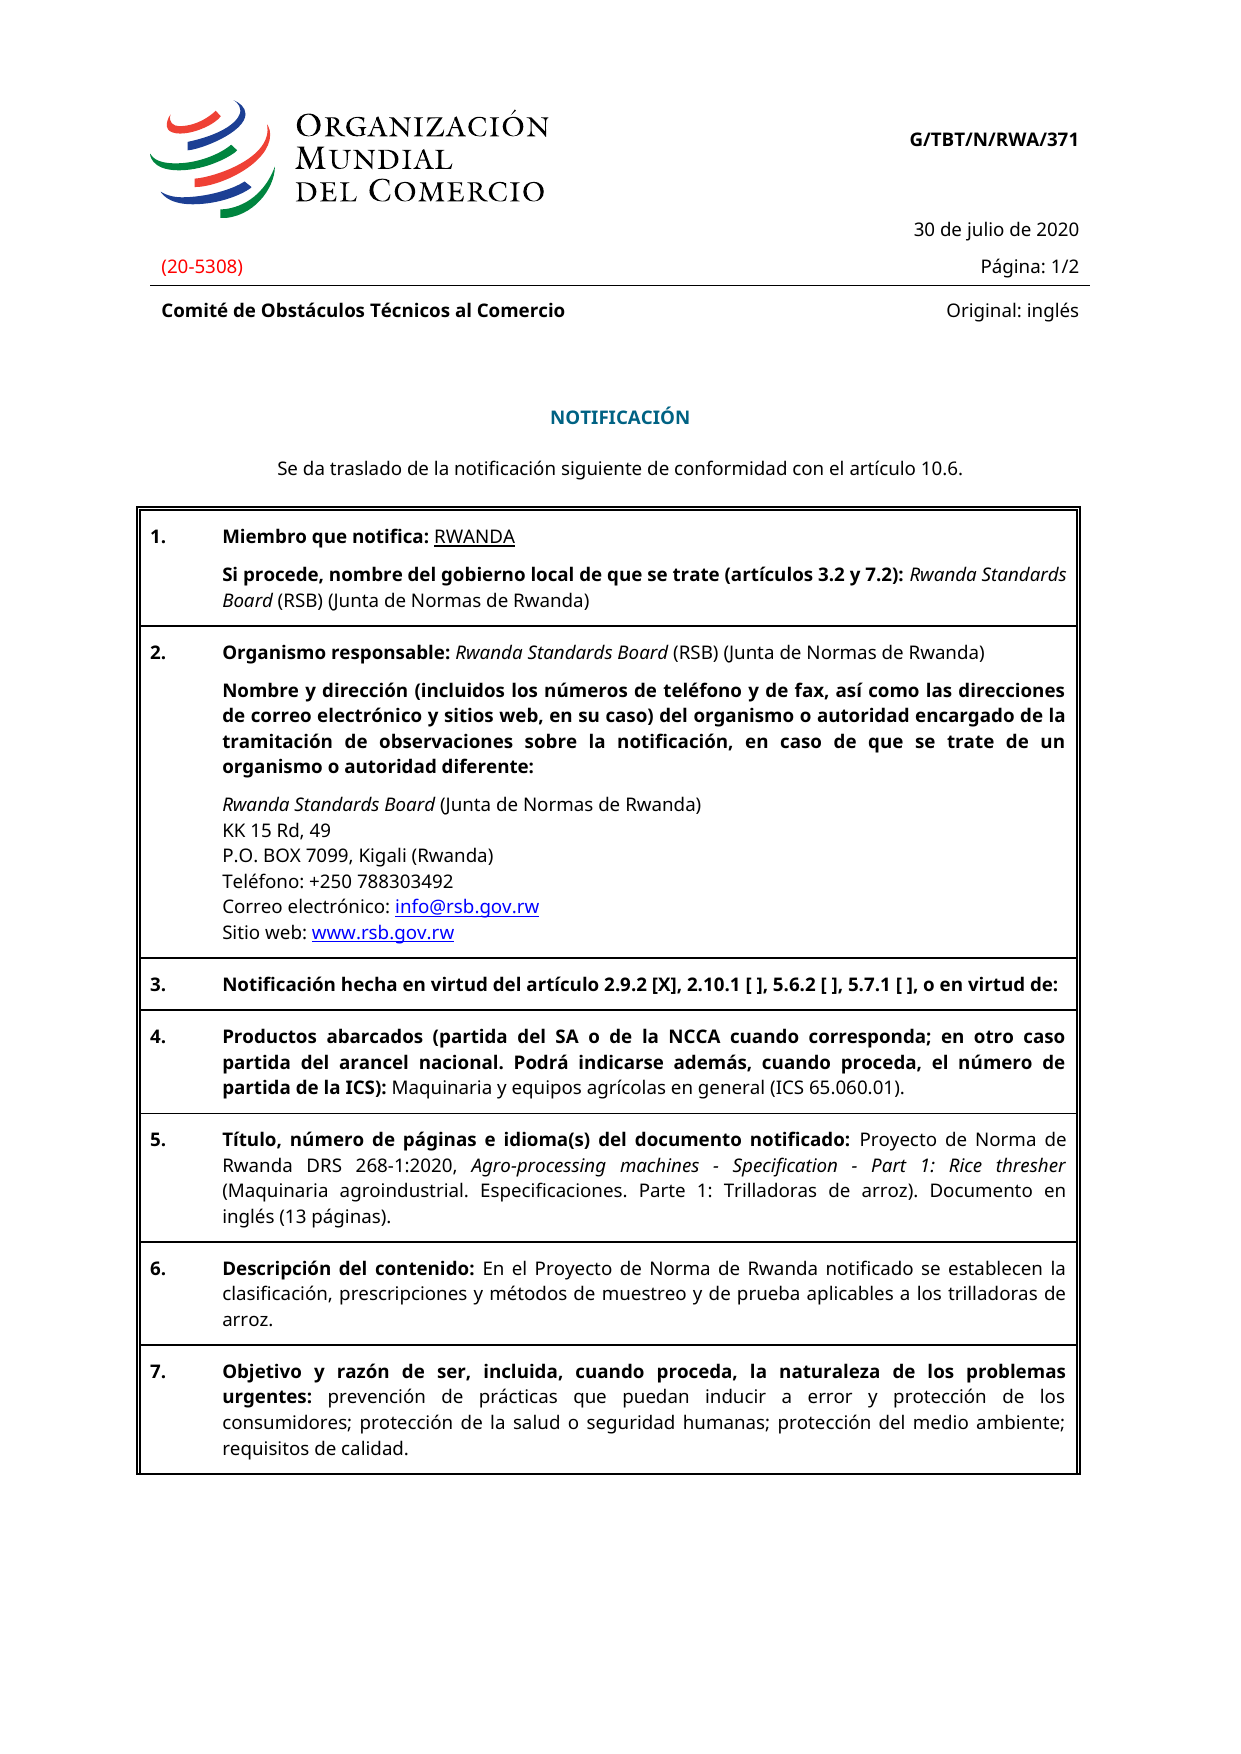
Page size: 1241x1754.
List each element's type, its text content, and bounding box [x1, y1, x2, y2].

text Se da traslado de la notificación siguiente de conformidad con el artículo 10.6. [150, 455, 1090, 481]
table_cell Descripción del contenido: En el Proyecto de Norma de Rwanda notificado se establecen la clasificación, prescripciones y métodos de muestreo y de prueba aplicables a los trilladoras de arroz. [210, 1243, 1076, 1344]
table_header 1. [141, 511, 210, 625]
table_cell 3. [141, 959, 210, 1009]
table_cell 4. [141, 1011, 210, 1112]
table_cell Organismo responsable: Rwanda Standards Board (RSB) (Junta de Normas de Rwanda) Nombre y dirección (incluidos los números de teléfono y de fax, así como las direcciones de correo electrónico y sitios web, en su caso) del organismo o autoridad encargado de la tramitación de observaciones sobre la notificación, en caso de que se trate de un organismo o autoridad diferente: Rwanda Standards Board (Junta de Normas de Rwanda) KK 15 Rd, 49 P.O. BOX 7099, Kigali (Rwanda) Teléfono: +250 788303492 Correo electrónico: info@rsb.gov.rw Sitio web: www.rsb.gov.rw [210, 627, 1076, 957]
table_cell 7. [141, 1346, 210, 1473]
table_cell Productos abarcados (partida del SA o de la NCCA cuando corresponda; en otro caso partida del arancel nacional. Podrá indicarse además, cuando proceda, el número de partida de la ICS): Maquinaria y equipos agrícolas en general (ICS 65.060.01). [210, 1011, 1076, 1112]
table_cell Título, número de páginas e idioma(s) del documento notificado: Proyecto de Norma de Rwanda DRS 268-1:2020, Agro-processing machines - Specification - Part 1: Rice thresher (Maquinaria agroindustrial. Especificaciones. Parte 1: Trilladoras de arroz). Documento en inglés (13 páginas). [210, 1114, 1076, 1241]
title NOTIFICACIÓN [150, 405, 1090, 430]
table_cell 6. [141, 1243, 210, 1344]
table_cell Objetivo y razón de ser, incluida, cuando proceda, la naturaleza de los problemas urgentes: prevención de prácticas que puedan inducir a error y protección de los consumidores; protección de la salud o seguridad humanas; protección del medio ambiente; requisitos de calidad. [210, 1346, 1076, 1473]
table_cell Notificación hecha en virtud del artículo 2.9.2 [X], 2.10.1 [ ], 5.6.2 [ ], 5.7.1 [ ], o en virtud de: [210, 959, 1076, 1009]
table_cell 5. [141, 1114, 210, 1241]
table_header Miembro que notifica: RWANDA Si procede, nombre del gobierno local de que se trate (artículos 3.2 y 7.2): Rwanda Standards Board (RSB) (Junta de Normas de Rwanda) [210, 511, 1076, 625]
table_cell 2. [141, 627, 210, 957]
